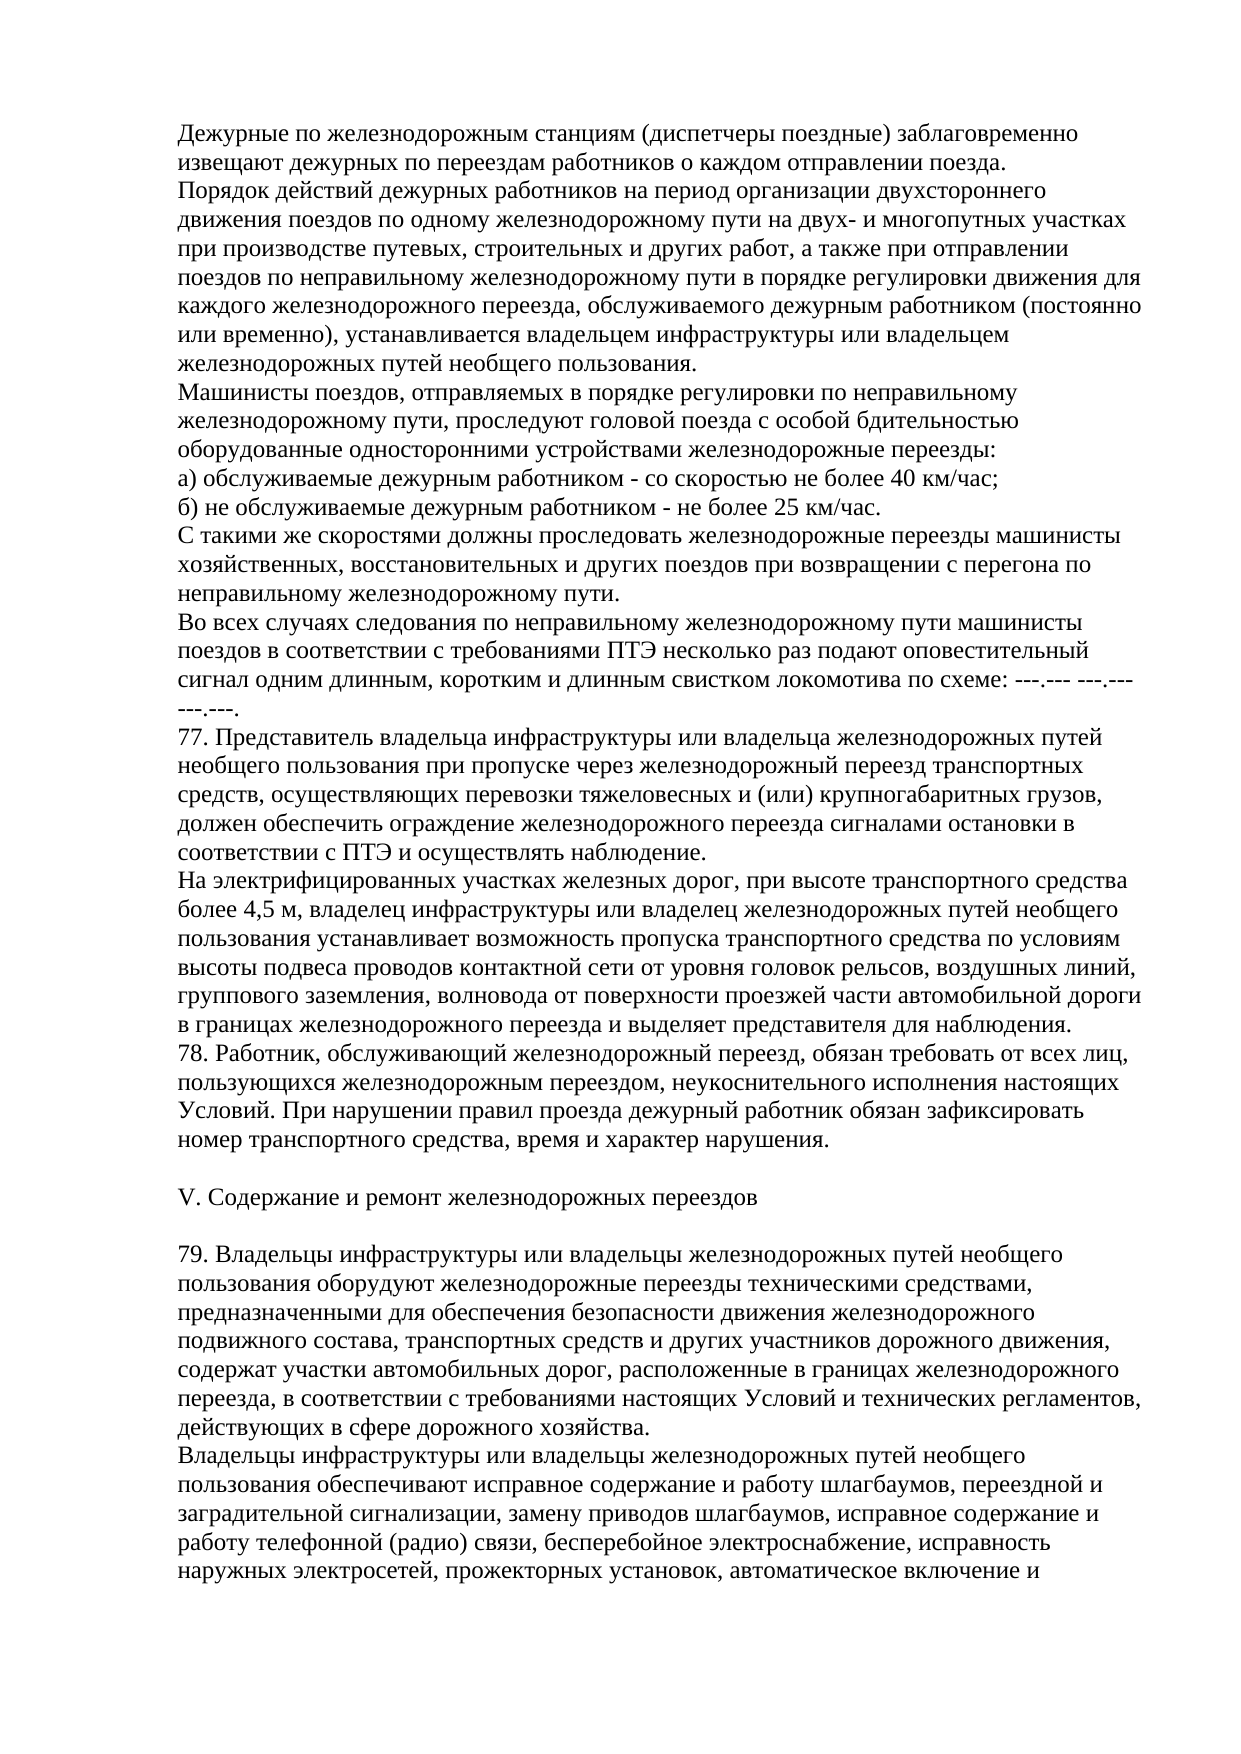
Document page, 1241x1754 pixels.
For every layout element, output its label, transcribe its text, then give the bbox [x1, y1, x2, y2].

text С такими же скоростями должны проследовать железнодорожные переезды машинисты хозяйственных, восстановительных и других поездов при возвращении с перегона по неправильному железнодорожному пути. [177, 521, 1152, 607]
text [177, 1441, 1152, 1584]
text Машинисты поездов, отправляемых в порядке регулировки по неправильному железнодорожному пути, проследуют головой поезда с особой бдительностью оборудованные односторонними устройствами железнодорожные переезды: [177, 377, 1152, 463]
text 78. Работник, обслуживающий железнодорожный переезд, обязан требовать от всех лиц, пользующихся железнодорожным переездом, неукоснительного исполнения настоящих Условий. При нарушении правил проезда дежурный работник обязан зафиксировать номер транспортного средства, время и характер нарушения. [177, 1038, 1152, 1153]
text Дежурные по железнодорожным станциям (диспетчеры поездные) заблаговременно извещают дежурных по переездам работников о каждом отправлении поезда. [177, 118, 1152, 176]
text Во всех случаях следования по неправильному железнодорожному пути машинисты поездов в соответствии с требованиями ПТЭ несколько раз подают оповестительный сигнал одним длинным, коротким и длинным свистком локомотива по схеме: ---.--- ---.--- ---.---. [177, 607, 1152, 722]
text б) не обслуживаемые дежурным работником - не более 25 км/час. [177, 492, 1152, 521]
text V. Содержание и ремонт железнодорожных переездов [177, 1182, 1152, 1211]
text Порядок действий дежурных работников на период организации двухстороннего движения поездов по одному железнодорожному пути на двух- и многопутных участках при производстве путевых, строительных и других работ, а также при отправлении поездов по неправильному железнодорожному пути в порядке регулировки движения для каждого железнодорожного переезда, обслуживаемого дежурным работником (постоянно или временно), устанавливается владельцем инфраструктуры или владельцем железнодорожных путей необщего пользования. [177, 176, 1152, 377]
text На электрифицированных участках железных дорог, при высоте транспортного средства более 4,5 м, владелец инфраструктуры или владелец железнодорожных путей необщего пользования устанавливает возможность пропуска транспортного средства по условиям высоты подвеса проводов контактной сети от уровня головок рельсов, воздушных линий, группового заземления, волновода от поверхности проезжей части автомобильной дороги в границах железнодорожного переезда и выделяет представителя для наблюдения. [177, 866, 1152, 1038]
text 77. Представитель владельца инфраструктуры или владельца железнодорожных путей необщего пользования при пропуске через железнодорожный переезд транспортных средств, осуществляющих перевозки тяжеловесных и (или) крупногабаритных грузов, должен обеспечить ограждение железнодорожного переезда сигналами остановки в соответствии с ПТЭ и осуществлять наблюдение. [177, 722, 1152, 866]
text 79. Владельцы инфраструктуры или владельцы железнодорожных путей необщего пользования оборудуют железнодорожные переезды техническими средствами, предназначенными для обеспечения безопасности движения железнодорожного подвижного состава, транспортных средств и других участников дорожного движения, содержат участки автомобильных дорог, расположенные в границах железнодорожного переезда, в соответствии с требованиями настоящих Условий и технических регламентов, действующих в сфере дорожного хозяйства. [177, 1239, 1152, 1441]
text а) обслуживаемые дежурным работником - со скоростью не более 40 км/час; [177, 463, 1152, 492]
